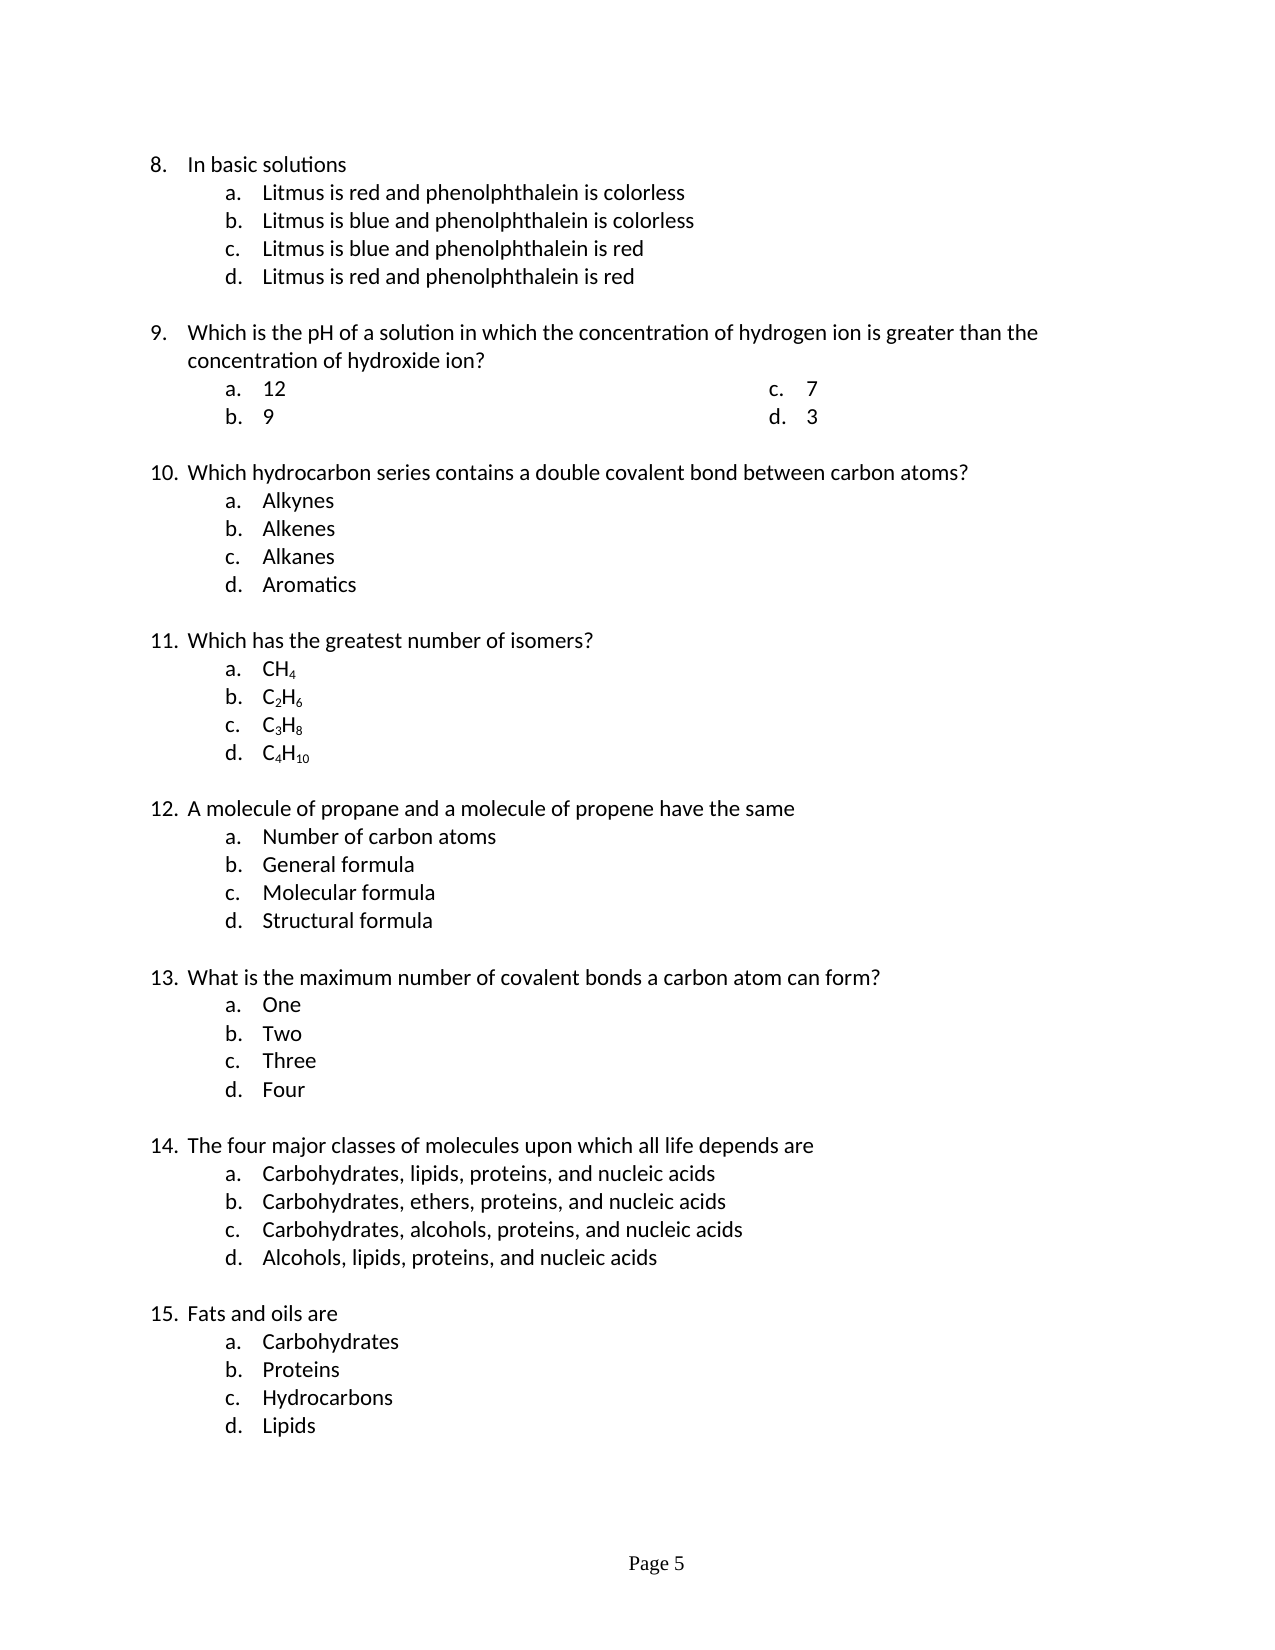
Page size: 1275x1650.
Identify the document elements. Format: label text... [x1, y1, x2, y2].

list Alkenes [225, 514, 1162, 542]
list Litmus is blue and phenolphthalein is red [225, 234, 1162, 262]
list Four [225, 1075, 1162, 1103]
list Which is the pH of a solution in which the concentration of hydrogen ion is greater than the concentration of hydroxide ion? [150, 318, 1162, 374]
list Proteins [225, 1355, 1162, 1383]
list Which has the greatest number of isomers? [150, 626, 1162, 654]
list Which hydrocarbon series contains a double covalent bond between carbon atoms? [150, 458, 1162, 486]
list Hydrocarbons [225, 1383, 1162, 1411]
list The four major classes of molecules upon which all life depends are [150, 1131, 1162, 1159]
list Lipids [225, 1411, 1162, 1439]
list Litmus is red and phenolphthalein is red [225, 262, 1162, 290]
list Aromatics [225, 570, 1162, 598]
list 3 [769, 402, 1162, 430]
list Alcohols, lipids, proteins, and nucleic acids [225, 1243, 1162, 1271]
list Molecular formula [225, 878, 1162, 907]
list Three [225, 1047, 1162, 1075]
list Number of carbon atoms [225, 822, 1162, 851]
list A molecule of propane and a molecule of propene have the same [150, 794, 1162, 822]
list Litmus is red and phenolphthalein is colorless [225, 178, 1162, 206]
list Alkynes [225, 486, 1162, 514]
list 9 [225, 402, 619, 430]
list Alkanes [225, 542, 1162, 570]
list C3H8 [225, 710, 1162, 738]
list Carbohydrates, ethers, proteins, and nucleic acids [225, 1187, 1162, 1215]
list One [225, 991, 1162, 1019]
list Structural formula [225, 907, 1162, 934]
list Carbohydrates, alcohols, proteins, and nucleic acids [225, 1215, 1162, 1243]
list General formula [225, 851, 1162, 878]
list C4H10 [225, 738, 1162, 766]
list Carbohydrates [225, 1327, 1162, 1355]
list 12 [225, 374, 619, 402]
list Carbohydrates, lipids, proteins, and nucleic acids [225, 1159, 1162, 1187]
list What is the maximum number of covalent bonds a carbon atom can form? [150, 963, 1162, 991]
list 7 [769, 374, 1162, 402]
list Two [225, 1019, 1162, 1047]
list CH4 [225, 654, 1162, 682]
list C2H6 [225, 682, 1162, 710]
list Litmus is blue and phenolphthalein is colorless [225, 206, 1162, 234]
list Fats and oils are [150, 1299, 1162, 1327]
list In basic solutions [150, 150, 1162, 178]
